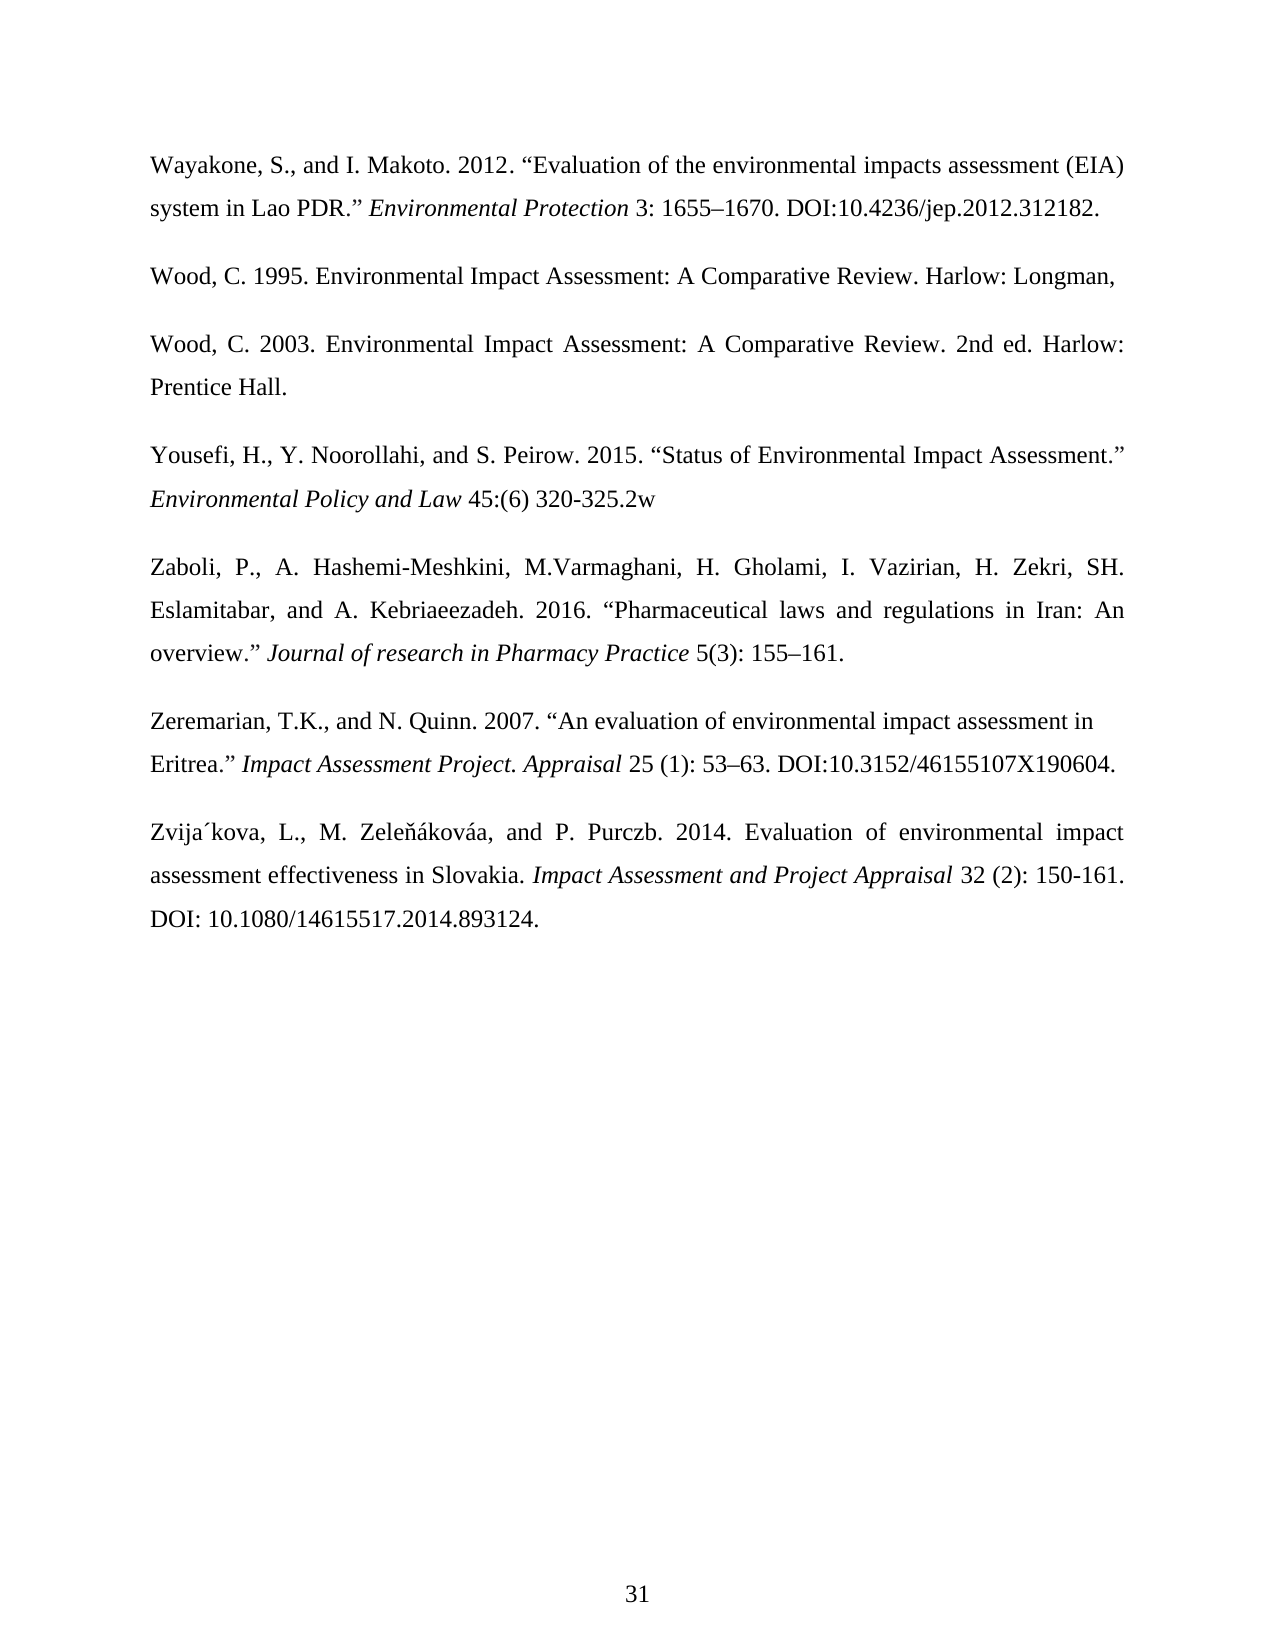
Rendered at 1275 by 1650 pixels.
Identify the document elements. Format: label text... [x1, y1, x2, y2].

text Yousefi, H., Y. Noorollahi, and S. Peirow. 2015. “Status of Environmental Impact Assessment.” Environmental Policy and Law 45:(6) 320-325.2w [150, 441, 1125, 512]
text Zeremarian, T.K., and N. Quinn. 2007. “An evaluation of environmental impact assessment in Eritrea.” Impact Assessment Project. Appraisal 25 (1): 53–63. DOI:10.3152/46155107X190604. [150, 706, 1125, 778]
text Wood, C. 1995. Environmental Impact Assessment: A Comparative Review. Harlow: Longman, [150, 261, 1125, 290]
text Wayakone, S., and I. Makoto. 2012. “Evaluation of the environmental impacts assessment (EIA) system in Lao PDR.” Environmental Protection 3: 1655–1670. DOI:10.4236/jep.2012.312182. [150, 150, 1125, 222]
text Zvija´kova, L., M. Zeleňákováa, and P. Purczb. 2014. Evaluation of environmental impact assessment effectiveness in Slovakia. Impact Assessment and Project Appraisal 32 (2): 150-161. DOI: 10.1080/14615517.2014.893124. [150, 817, 1125, 932]
text Zaboli, P., A. Hashemi-Meshkini, M.Varmaghani, H. Gholami, I. Vazirian, H. Zekri, SH. Eslamitabar, and A. Kebriaeezadeh. 2016. “Pharmaceutical laws and regulations in Iran: An overview.” Journal of research in Pharmacy Practice 5(3): 155–161. [150, 552, 1125, 667]
text Wood, C. 2003. Environmental Impact Assessment: A Comparative Review. 2nd ed. Harlow: Prentice Hall. [150, 329, 1125, 401]
